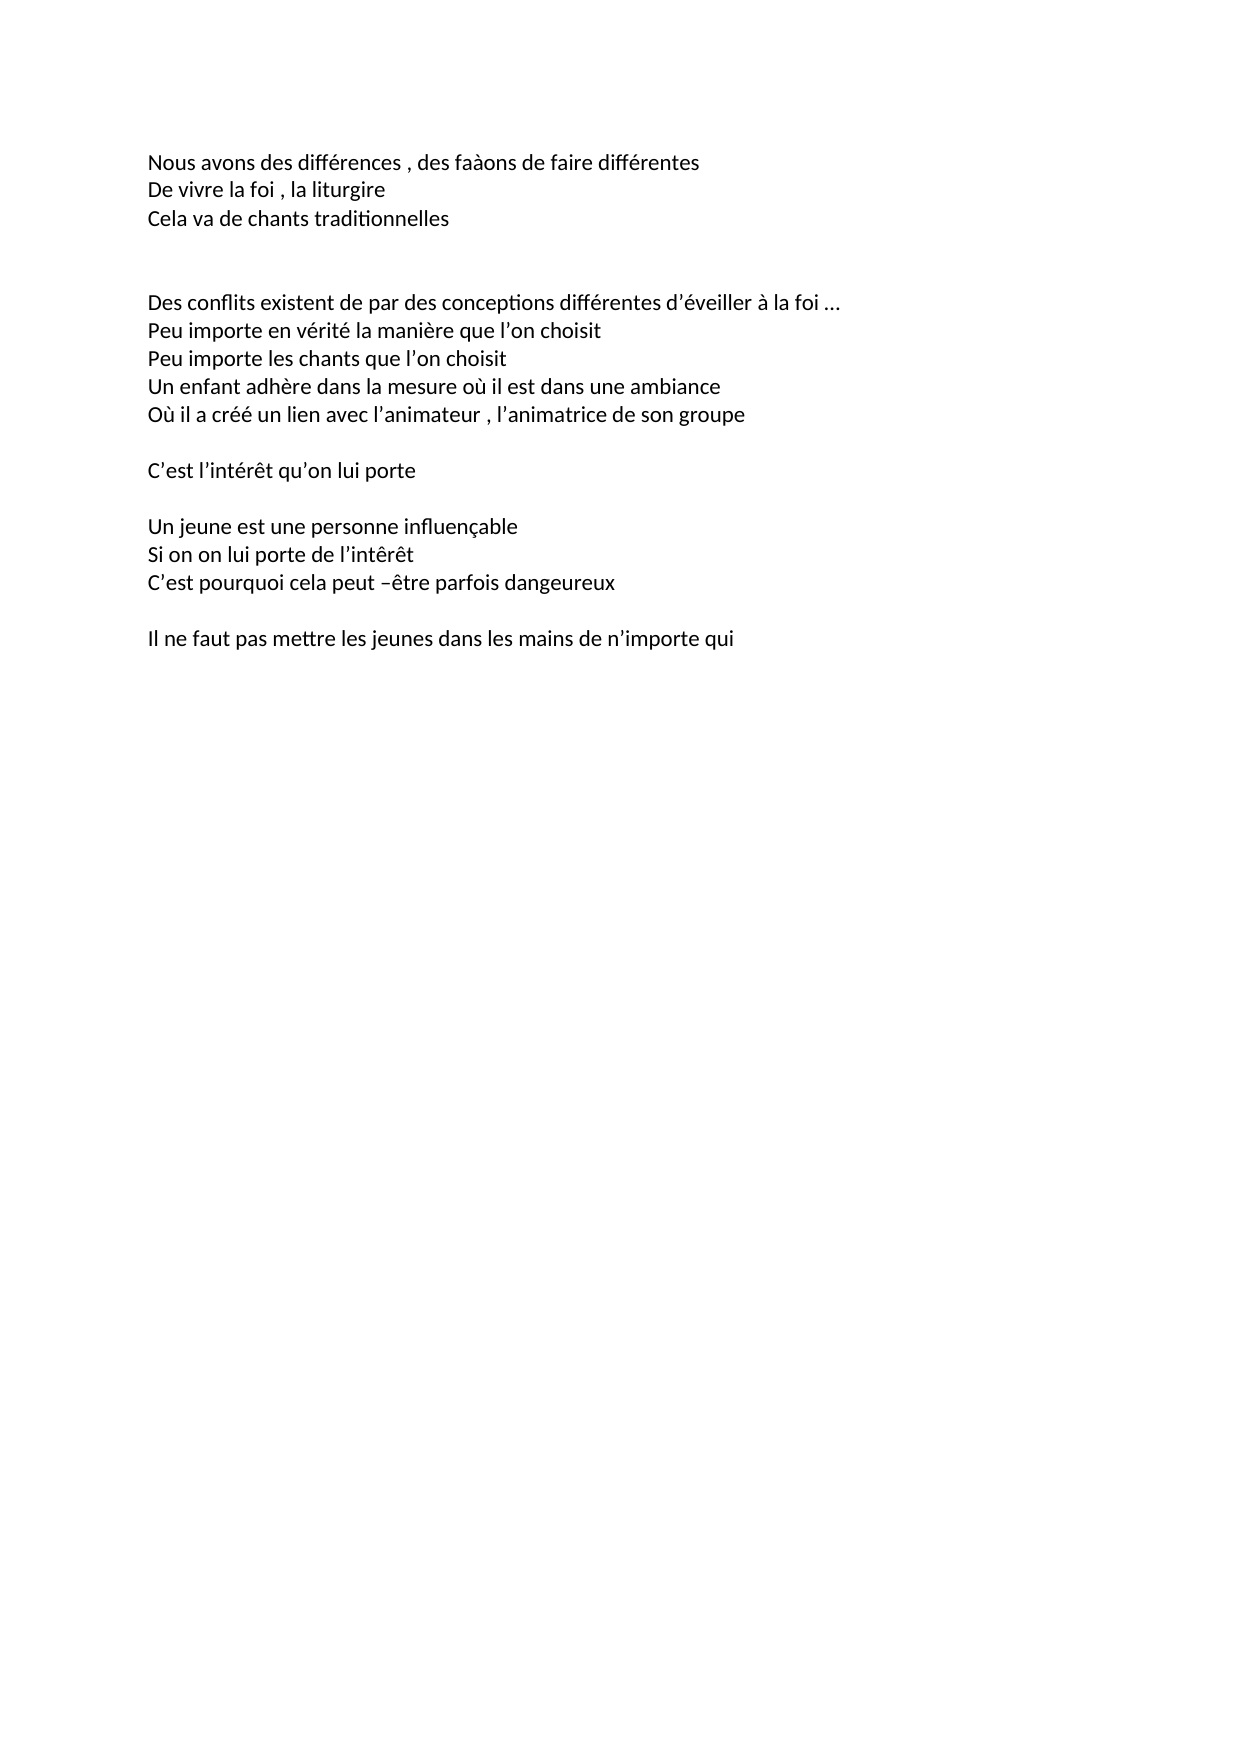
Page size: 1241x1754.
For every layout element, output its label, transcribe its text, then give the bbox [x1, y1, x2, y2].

text Peu importe en vérité la manière que l’on choisit [148, 316, 1093, 344]
text Cela va de chants traditionnelles [148, 204, 1093, 232]
text Peu importe les chants que l’on choisit [148, 344, 1093, 372]
text Des conflits existent de par des conceptions différentes d’éveiller à la foi … [148, 288, 1093, 316]
text Un jeune est une personne influençable [148, 512, 1093, 540]
text De vivre la foi , la liturgire [148, 176, 1093, 204]
text C’est l’intérêt qu’on lui porte [148, 456, 1093, 484]
text Il ne faut pas mettre les jeunes dans les mains de n’importe qui [148, 624, 1093, 652]
text Si on on lui porte de l’intêrêt [148, 540, 1093, 568]
text Où il a créé un lien avec l’animateur , l’animatrice de son groupe [148, 400, 1093, 428]
text Nous avons des différences , des faàons de faire différentes [148, 148, 1093, 176]
text C’est pourquoi cela peut –être parfois dangeureux [148, 568, 1093, 596]
text Un enfant adhère dans la mesure où il est dans une ambiance [148, 372, 1093, 400]
